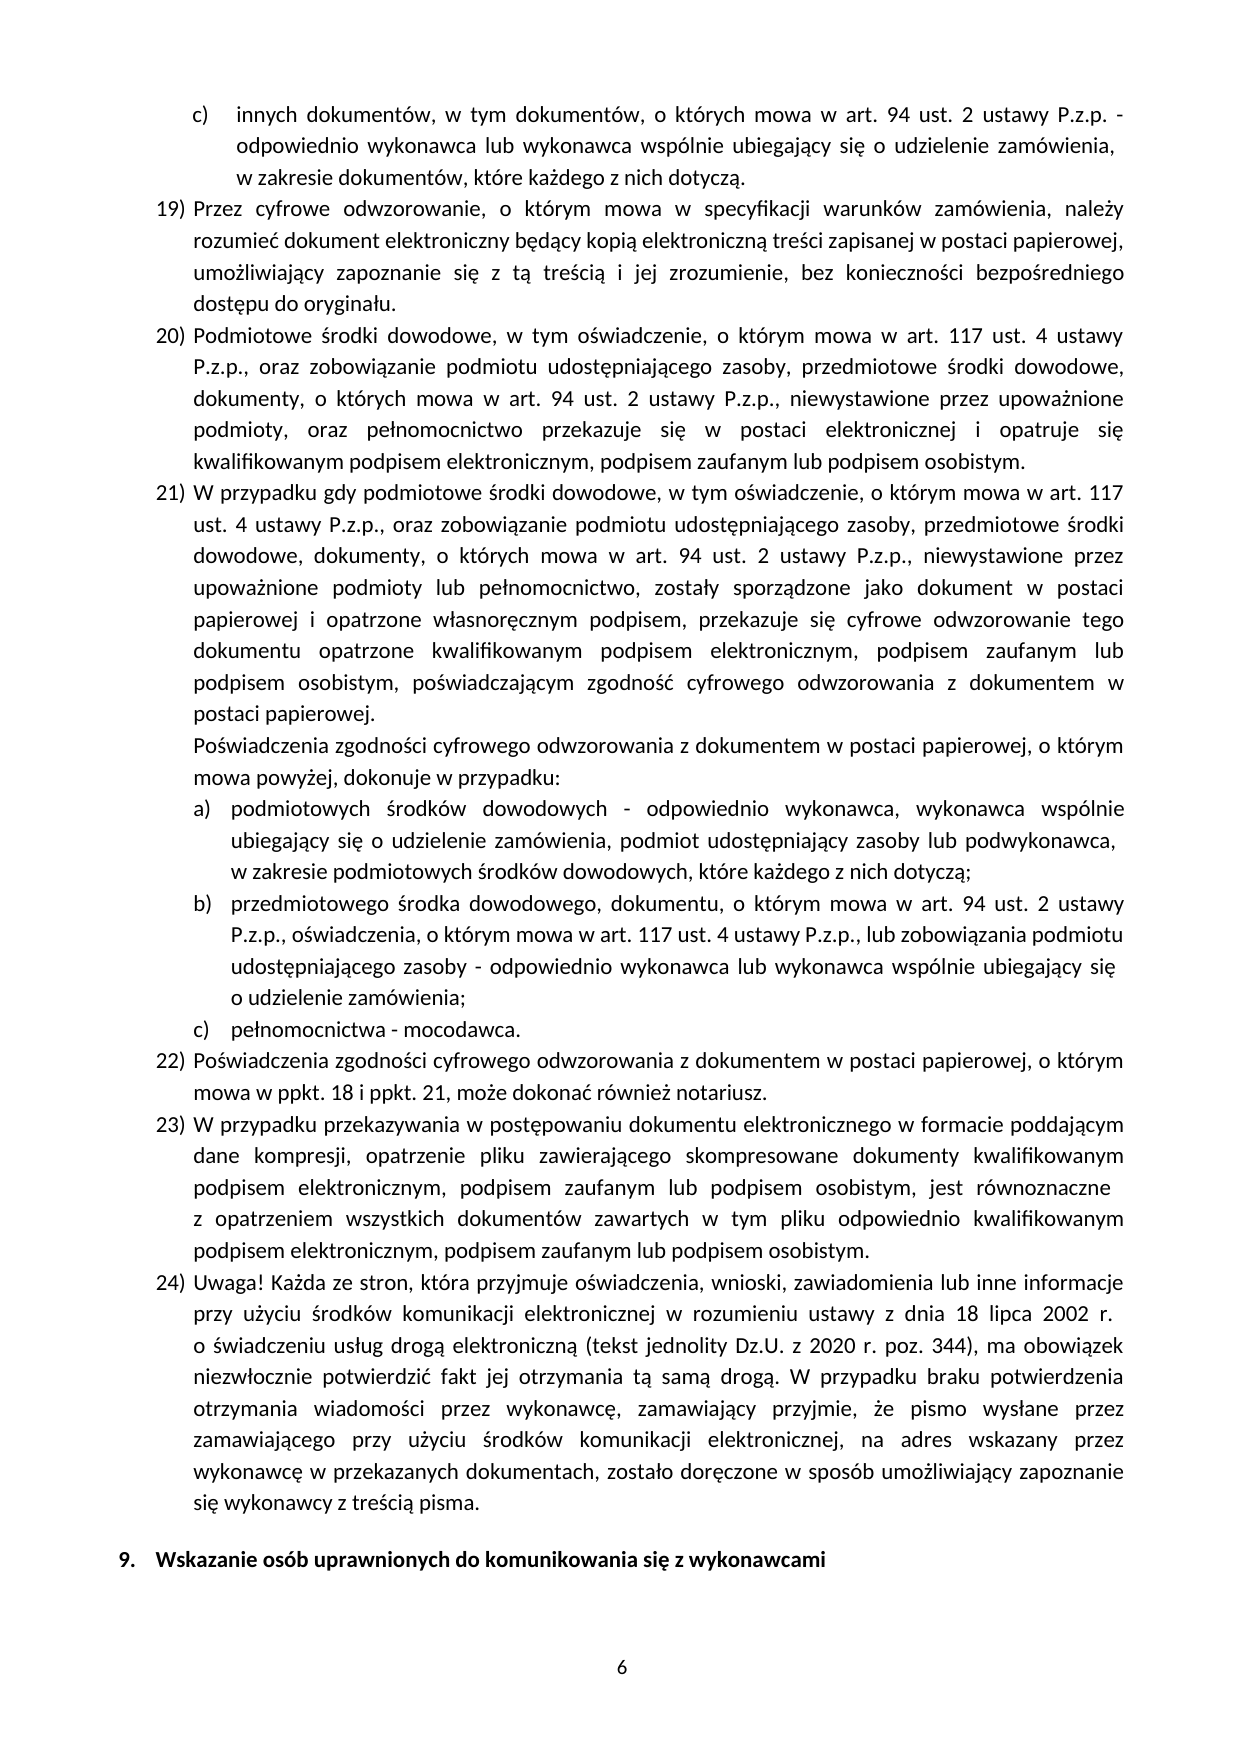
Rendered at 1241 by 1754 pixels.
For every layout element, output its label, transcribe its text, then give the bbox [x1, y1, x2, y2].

text Poświadczenia zgodności cyfrowego odwzorowania z dokumentem w postaci papierowej, o którym mowa powyżej, dokonuje w przypadku: [193, 731, 1126, 791]
list innych dokumentów, w tym dokumentów, o których mowa w art. 94 ust. 2 ustawy P.z.p. - odpowiednio wykonawca lub wykonawca wspólnie ubiegający się o udzielenie zamówienia, w zakresie dokumentów, które każdego z nich dotyczą. [192, 100, 1126, 191]
list W przypadku gdy podmiotowe środki dowodowe, w tym oświadczenie, o którym mowa w art. 117 ust. 4 ustawy P.z.p., oraz zobowiązanie podmiotu udostępniającego zasoby, przedmiotowe środki dowodowe, dokumenty, o których mowa w art. 94 ust. 2 ustawy P.z.p., niewystawione przez upoważnione podmioty lub pełnomocnictwo, zostały sporządzone jako dokument w postaci papierowej i opatrzone własnoręcznym podpisem, przekazuje się cyfrowe odwzorowanie tego dokumentu opatrzone kwalifikowanym podpisem elektronicznym, podpisem zaufanym lub podpisem osobistym, poświadczającym zgodność cyfrowego odwzorowania z dokumentem w postaci papierowej. [156, 478, 1126, 727]
list Uwaga! Każda ze stron, która przyjmuje oświadczenia, wnioski, zawiadomienia lub inne informacje przy użyciu środków komunikacji elektronicznej w rozumieniu ustawy z dnia 18 lipca 2002 r. o świadczeniu usług drogą elektroniczną (tekst jednolity Dz.U. z 2020 r. poz. 344), ma obowiązek niezwłocznie potwierdzić fakt jej otrzymania tą samą drogą. W przypadku braku potwierdzenia otrzymania wiadomości przez wykonawcę, zamawiający przyjmie, że pismo wysłane przez zamawiającego przy użyciu środków komunikacji elektronicznej, na adres wskazany przez wykonawcę w przekazanych dokumentach, zostało doręczone w sposób umożliwiający zapoznanie się wykonawcy z treścią pisma. [156, 1268, 1126, 1517]
list pełnomocnictwa - mocodawca. [193, 1015, 1126, 1043]
list Podmiotowe środki dowodowe, w tym oświadczenie, o którym mowa w art. 117 ust. 4 ustawy P.z.p., oraz zobowiązanie podmiotu udostępniającego zasoby, przedmiotowe środki dowodowe, dokumenty, o których mowa w art. 94 ust. 2 ustawy P.z.p., niewystawione przez upoważnione podmioty, oraz pełnomocnictwo przekazuje się w postaci elektronicznej i opatruje się kwalifikowanym podpisem elektronicznym, podpisem zaufanym lub podpisem osobistym. [156, 321, 1126, 475]
list Przez cyfrowe odwzorowanie, o którym mowa w specyfikacji warunków zamówienia, należy rozumieć dokument elektroniczny będący kopią elektroniczną treści zapisanej w postaci papierowej, umożliwiający zapoznanie się z tą treścią i jej zrozumienie, bez konieczności bezpośredniego dostępu do oryginału. [156, 194, 1126, 317]
list podmiotowych środków dowodowych - odpowiednio wykonawca, wykonawca wspólnie ubiegający się o udzielenie zamówienia, podmiot udostępniający zasoby lub podwykonawca, w zakresie podmiotowych środków dowodowych, które każdego z nich dotyczą; [193, 794, 1126, 885]
list W przypadku przekazywania w postępowaniu dokumentu elektronicznego w formacie poddającym dane kompresji, opatrzenie pliku zawierającego skompresowane dokumenty kwalifikowanym podpisem elektronicznym, podpisem zaufanym lub podpisem osobistym, jest równoznaczne z opatrzeniem wszystkich dokumentów zawartych w tym pliku odpowiednio kwalifikowanym podpisem elektronicznym, podpisem zaufanym lub podpisem osobistym. [156, 1110, 1126, 1264]
list przedmiotowego środka dowodowego, dokumentu, o którym mowa w art. 94 ust. 2 ustawy P.z.p., oświadczenia, o którym mowa w art. 117 ust. 4 ustawy P.z.p., lub zobowiązania podmiotu udostępniającego zasoby - odpowiednio wykonawca lub wykonawca wspólnie ubiegający się o udzielenie zamówienia; [193, 889, 1126, 1012]
list Wskazanie osób uprawnionych do komunikowania się z wykonawcami [118, 1545, 1126, 1573]
list Poświadczenia zgodności cyfrowego odwzorowania z dokumentem w postaci papierowej, o którym mowa w ppkt. 18 i ppkt. 21, może dokonać również notariusz. [156, 1047, 1126, 1106]
